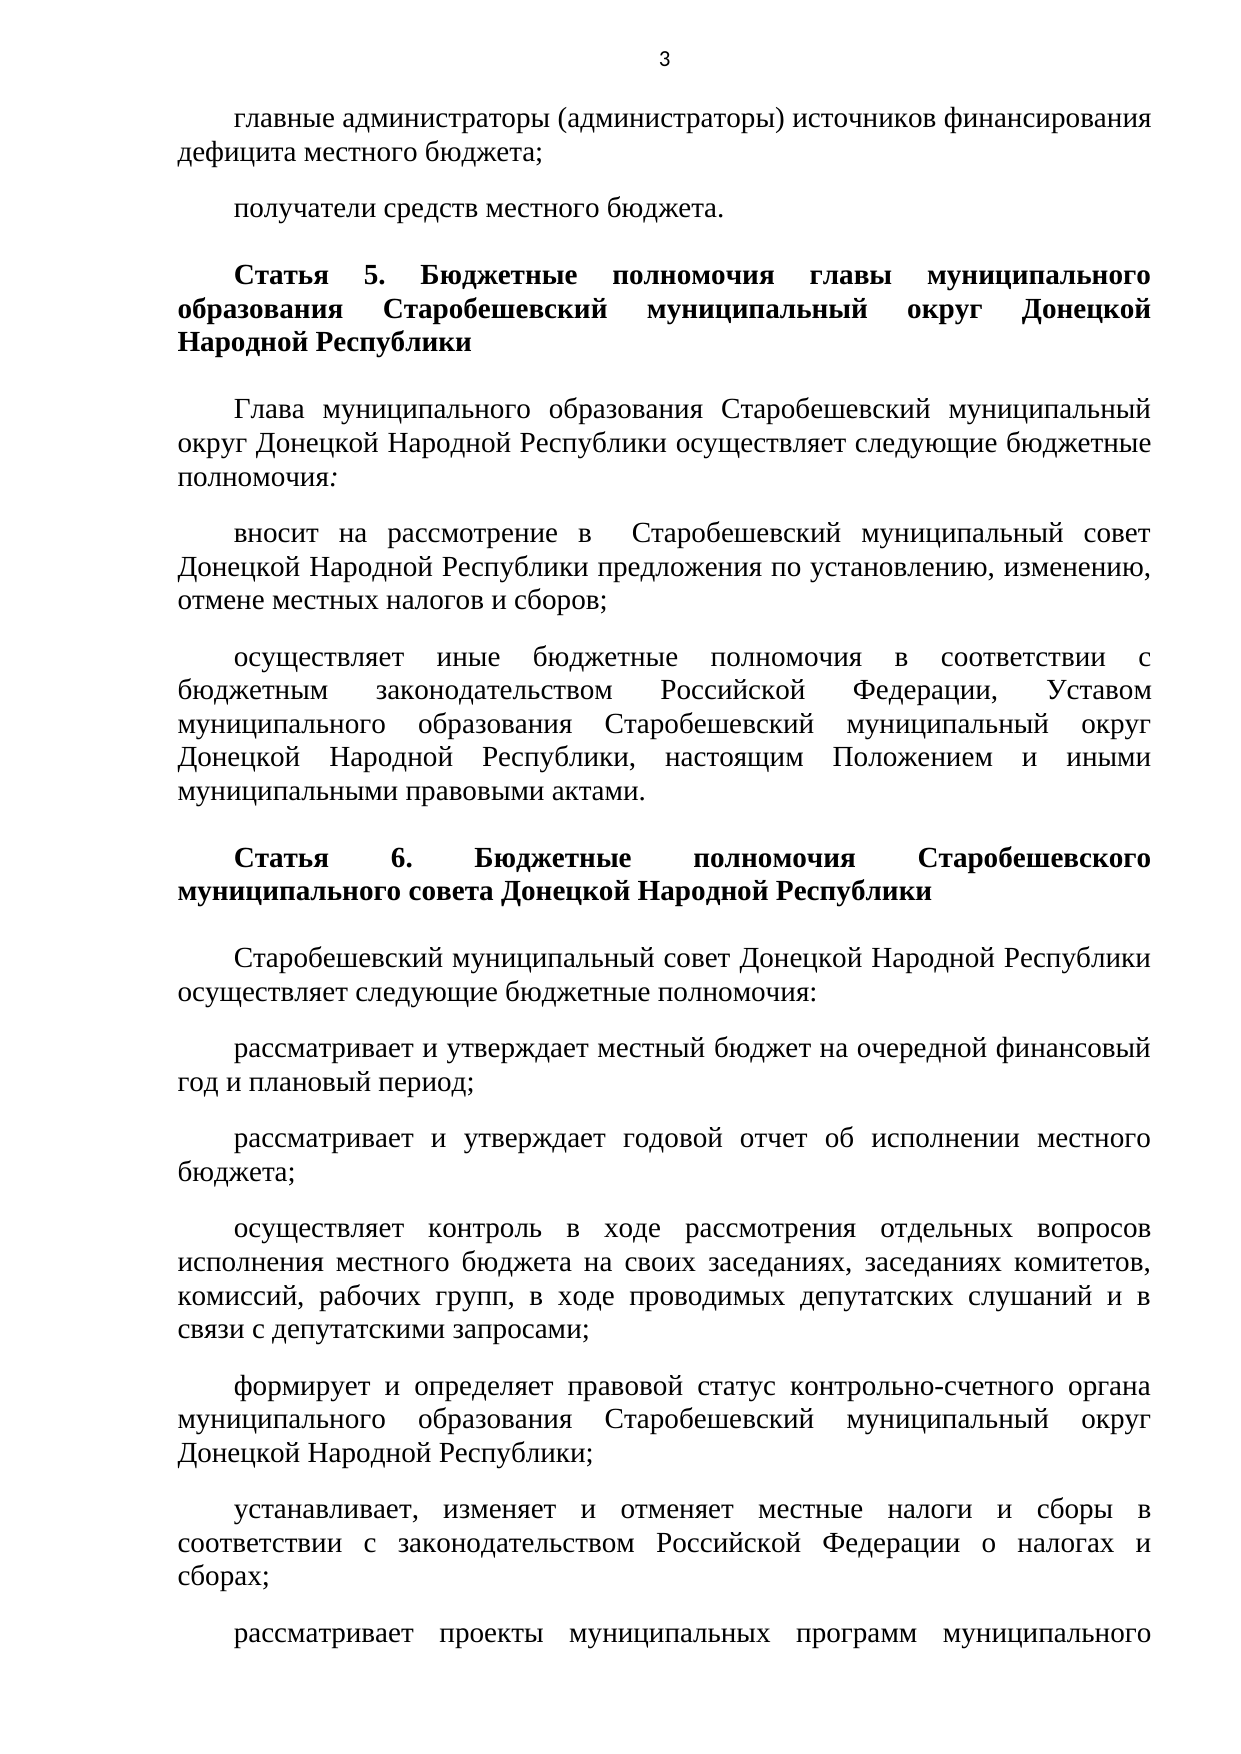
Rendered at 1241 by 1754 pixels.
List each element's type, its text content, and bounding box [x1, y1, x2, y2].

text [177, 1615, 1152, 1648]
text формирует и определяет правовой статус контрольно-счетного органа муниципального образования Старобешевский муниципальный округ Донецкой Народной Республики; [177, 1368, 1152, 1468]
text устанавливает, изменяет и отменяет местные налоги и сборы в соответствии с законодательством Российской Федерации о налогах и сборах; [177, 1491, 1152, 1592]
text Статья 6. Бюджетные полномочия Старобешевского муниципального совета Донецкой Народной Республики [177, 840, 1152, 907]
text главные администраторы (администраторы) источников финансирования дефицита местного бюджета; [177, 100, 1152, 167]
text получатели средств местного бюджета. [177, 190, 1152, 224]
text осуществляет иные бюджетные полномочия в соответствии с бюджетным законодательством Российской Федерации, Уставом муниципального образования Старобешевский муниципальный округ Донецкой Народной Республики, настоящим Положением и иными муниципальными правовыми актами. [177, 639, 1152, 806]
text осуществляет контроль в ходе рассмотрения отдельных вопросов исполнения местного бюджета на своих заседаниях, заседаниях комитетов, комиссий, рабочих групп, в ходе проводимых депутатских слушаний и в связи с депутатскими запросами; [177, 1211, 1152, 1345]
text вносит на рассмотрение в Старобешевский муниципальный совет Донецкой Народной Республики предложения по установлению, изменению, отмене местных налогов и сборов; [177, 515, 1152, 616]
text Статья 5. Бюджетные полномочия главы муниципального образования Старобешевский муниципальный округ Донецкой Народной Республики [177, 257, 1152, 358]
text рассматривает и утверждает местный бюджет на очередной финансовый год и плановый период; [177, 1031, 1152, 1098]
text рассматривает и утверждает годовой отчет об исполнении местного бюджета; [177, 1121, 1152, 1188]
text Глава муниципального образования Старобешевский муниципальный округ Донецкой Народной Республики осуществляет следующие бюджетные полномочия: [177, 392, 1152, 492]
text Старобешевский муниципальный совет Донецкой Народной Республики осуществляет следующие бюджетные полномочия: [177, 941, 1152, 1008]
